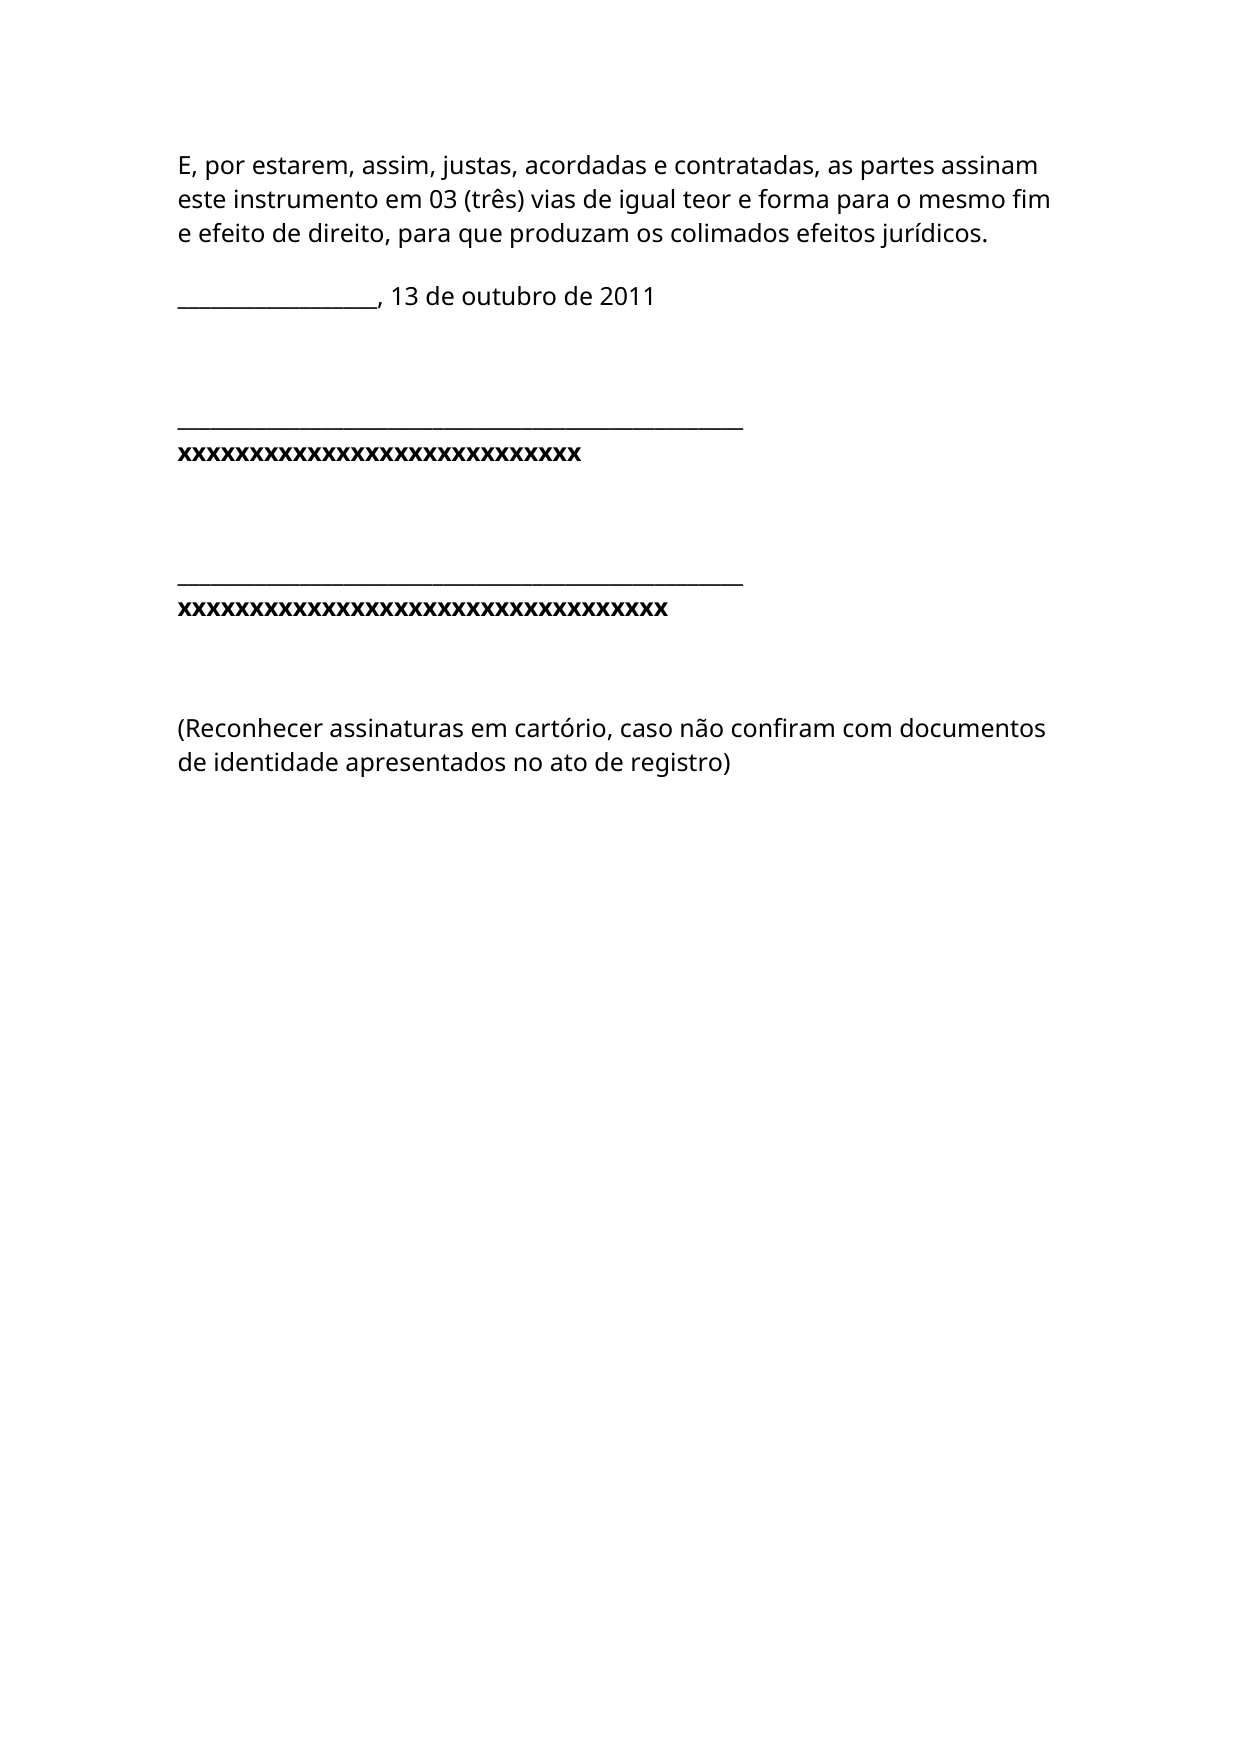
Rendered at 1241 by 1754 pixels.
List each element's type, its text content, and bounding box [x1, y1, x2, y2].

text E, por estarem, assim, justas, acordadas e contratadas, as partes assinam este instrumento em 03 (três) vias de igual teor e forma para o mesmo fim e efeito de direito, para que produzam os colimados efeitos jurídicos. [177, 148, 1063, 250]
text __________________, 13 de outubro de 2011 [177, 279, 1063, 313]
text (Reconhecer assinaturas em cartório, caso não confiram com documentos de identidade apresentados no ato de registro) [177, 711, 1063, 779]
text ___________________________________________________ xxxxxxxxxxxxxxxxxxxxxxxxxxxx [177, 400, 1063, 468]
text ___________________________________________________ xxxxxxxxxxxxxxxxxxxxxxxxxxxxxxxxxx [177, 555, 1063, 623]
